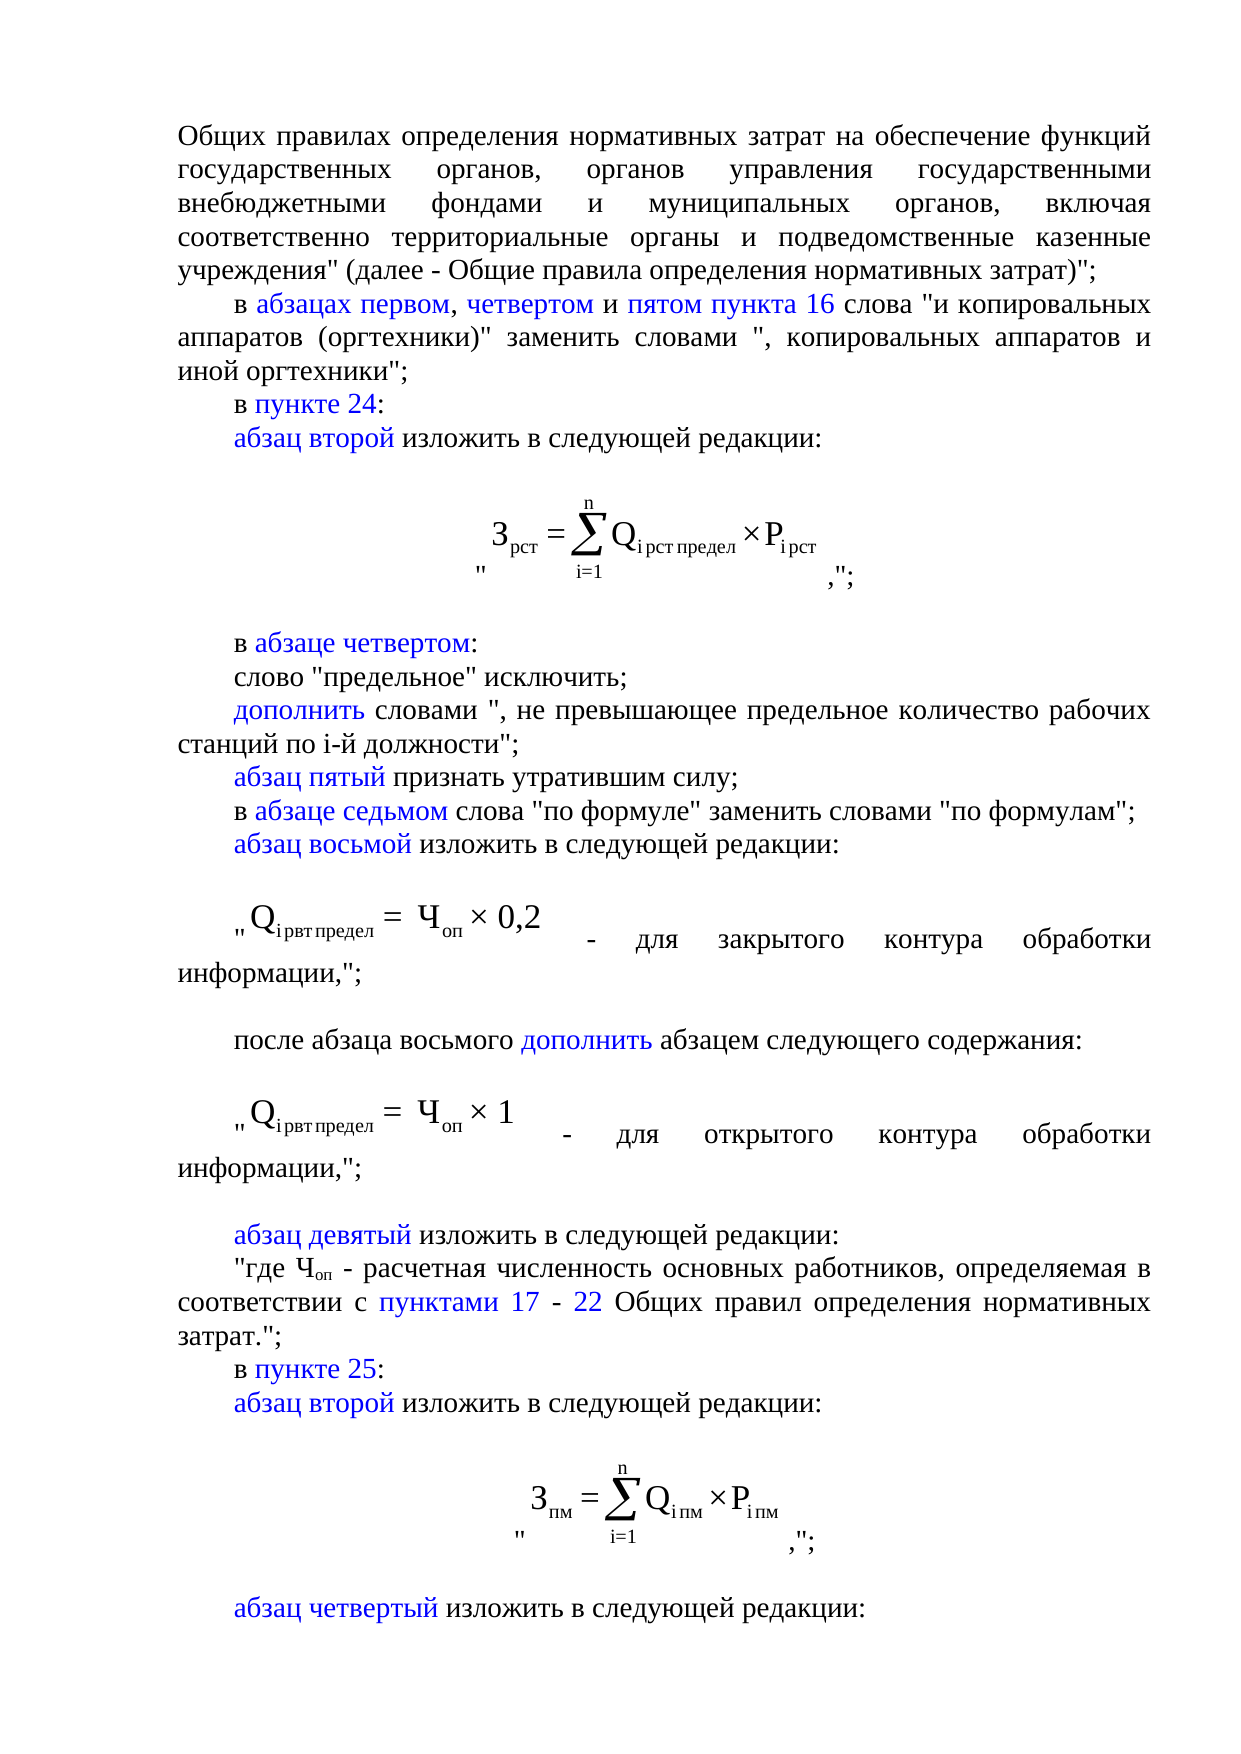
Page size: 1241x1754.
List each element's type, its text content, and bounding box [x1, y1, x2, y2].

text абзац пятый признать утратившим силу; [177, 759, 1152, 793]
text " - для открытого контура обработки информации,"; [177, 1089, 1152, 1183]
text ","; [177, 1452, 1152, 1557]
text в пункте 25: [177, 1351, 1152, 1385]
text в пункте 24: [177, 386, 1152, 420]
text ","; [177, 487, 1152, 592]
text в абзаце четвертом: [177, 625, 1152, 659]
text в абзаце седьмом слова "по формуле" заменить словами "по формулам"; [177, 793, 1152, 827]
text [177, 118, 1152, 286]
text абзац второй изложить в следующей редакции: [177, 420, 1152, 453]
text в абзацах первом, четвертом и пятом пункта 16 слова "и копировальных аппаратов (оргтехники)" заменить словами ", копировальных аппаратов и иной оргтехники"; [177, 286, 1152, 386]
text абзац девятый изложить в следующей редакции: [177, 1217, 1152, 1251]
text слово "предельное" исключить; [177, 659, 1152, 692]
text " - для закрытого контура обработки информации,"; [177, 894, 1152, 988]
text абзац четвертый изложить в следующей редакции: [177, 1590, 1152, 1624]
text абзац второй изложить в следующей редакции: [177, 1385, 1152, 1418]
text абзац восьмой изложить в следующей редакции: [177, 827, 1152, 860]
text после абзаца восьмого дополнить абзацем следующего содержания: [177, 1022, 1152, 1055]
text "где Чоп - расчетная численность основных работников, определяемая в соответствии с пунктами 17 - 22 Общих правил определения нормативных затрат."; [177, 1251, 1152, 1351]
text дополнить словами ", не превышающее предельное количество рабочих станций по i-й должности"; [177, 692, 1152, 759]
